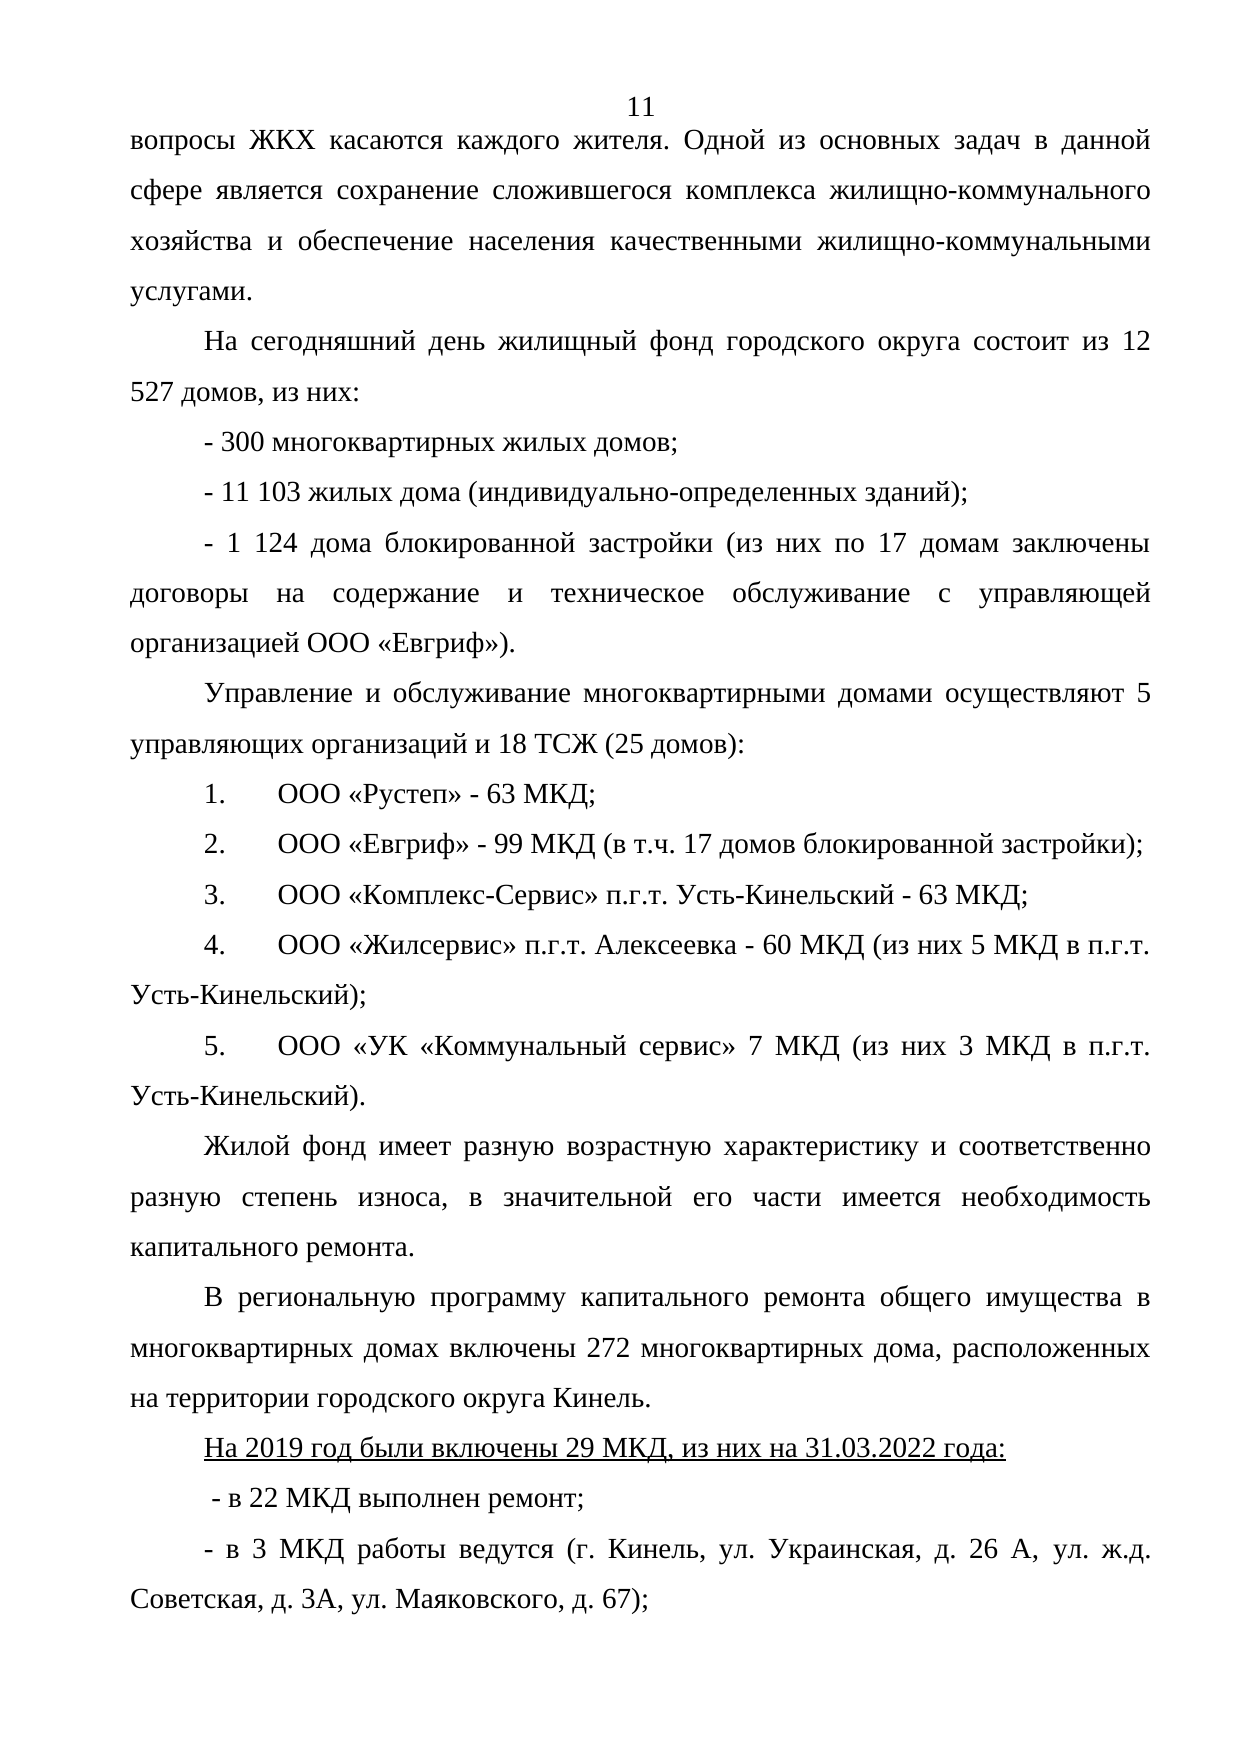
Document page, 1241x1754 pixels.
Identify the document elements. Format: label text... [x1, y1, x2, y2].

text - 11 103 жилых дома (индивидуально-определенных зданий); [130, 474, 1152, 508]
text Управление и обслуживание многоквартирными домами осуществляют 5 управляющих организаций и 18 ТСЖ (25 домов): [130, 676, 1152, 759]
text На сегодняшний день жилищный фонд городского округа состоит из 12 527 домов, из них: [130, 323, 1152, 407]
text 3. ООО «Комплекс-Сервис» п.г.т. Усть-Кинельский - 63 МКД; [130, 877, 1152, 910]
text В региональную программу капитального ремонта общего имущества в многоквартирных домах включены 272 многоквартирных дома, расположенных на территории городского округа Кинель. [130, 1279, 1152, 1413]
text 4. ООО «Жилсервис» п.г.т. Алексеевка - 60 МКД (из них 5 МКД в п.г.т. Усть-Кинельский); [130, 927, 1152, 1011]
text - в 22 МКД выполнен ремонт; [130, 1481, 1152, 1514]
text Жилой фонд имеет разную возрастную характеристику и соответственно разную степень износа, в значительной его части имеется необходимость капитального ремонта. [130, 1128, 1152, 1263]
text - 300 многоквартирных жилых домов; [130, 424, 1152, 458]
text - 1 124 дома блокированной застройки (из них по 17 домам заключены договоры на содержание и техническое обслуживание с управляющей организацией ООО «Евгриф»). [130, 525, 1152, 659]
text 2. ООО «Евгриф» - 99 МКД (в т.ч. 17 домов блокированной застройки); [130, 827, 1152, 860]
text 1. ООО «Рустеп» - 63 МКД; [130, 776, 1152, 810]
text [130, 122, 1152, 307]
text 5. ООО «УК «Коммунальный сервис» 7 МКД (из них 3 МКД в п.г.т. Усть-Кинельский). [130, 1028, 1152, 1112]
text - в 3 МКД работы ведутся (г. Кинель, ул. Украинская, д. 26 А, ул. ж.д. Советская, д. 3А, ул. Маяковского, д. 67); [130, 1531, 1152, 1615]
text На 2019 год были включены 29 МКД, из них на 31.03.2022 года: [130, 1430, 1152, 1464]
